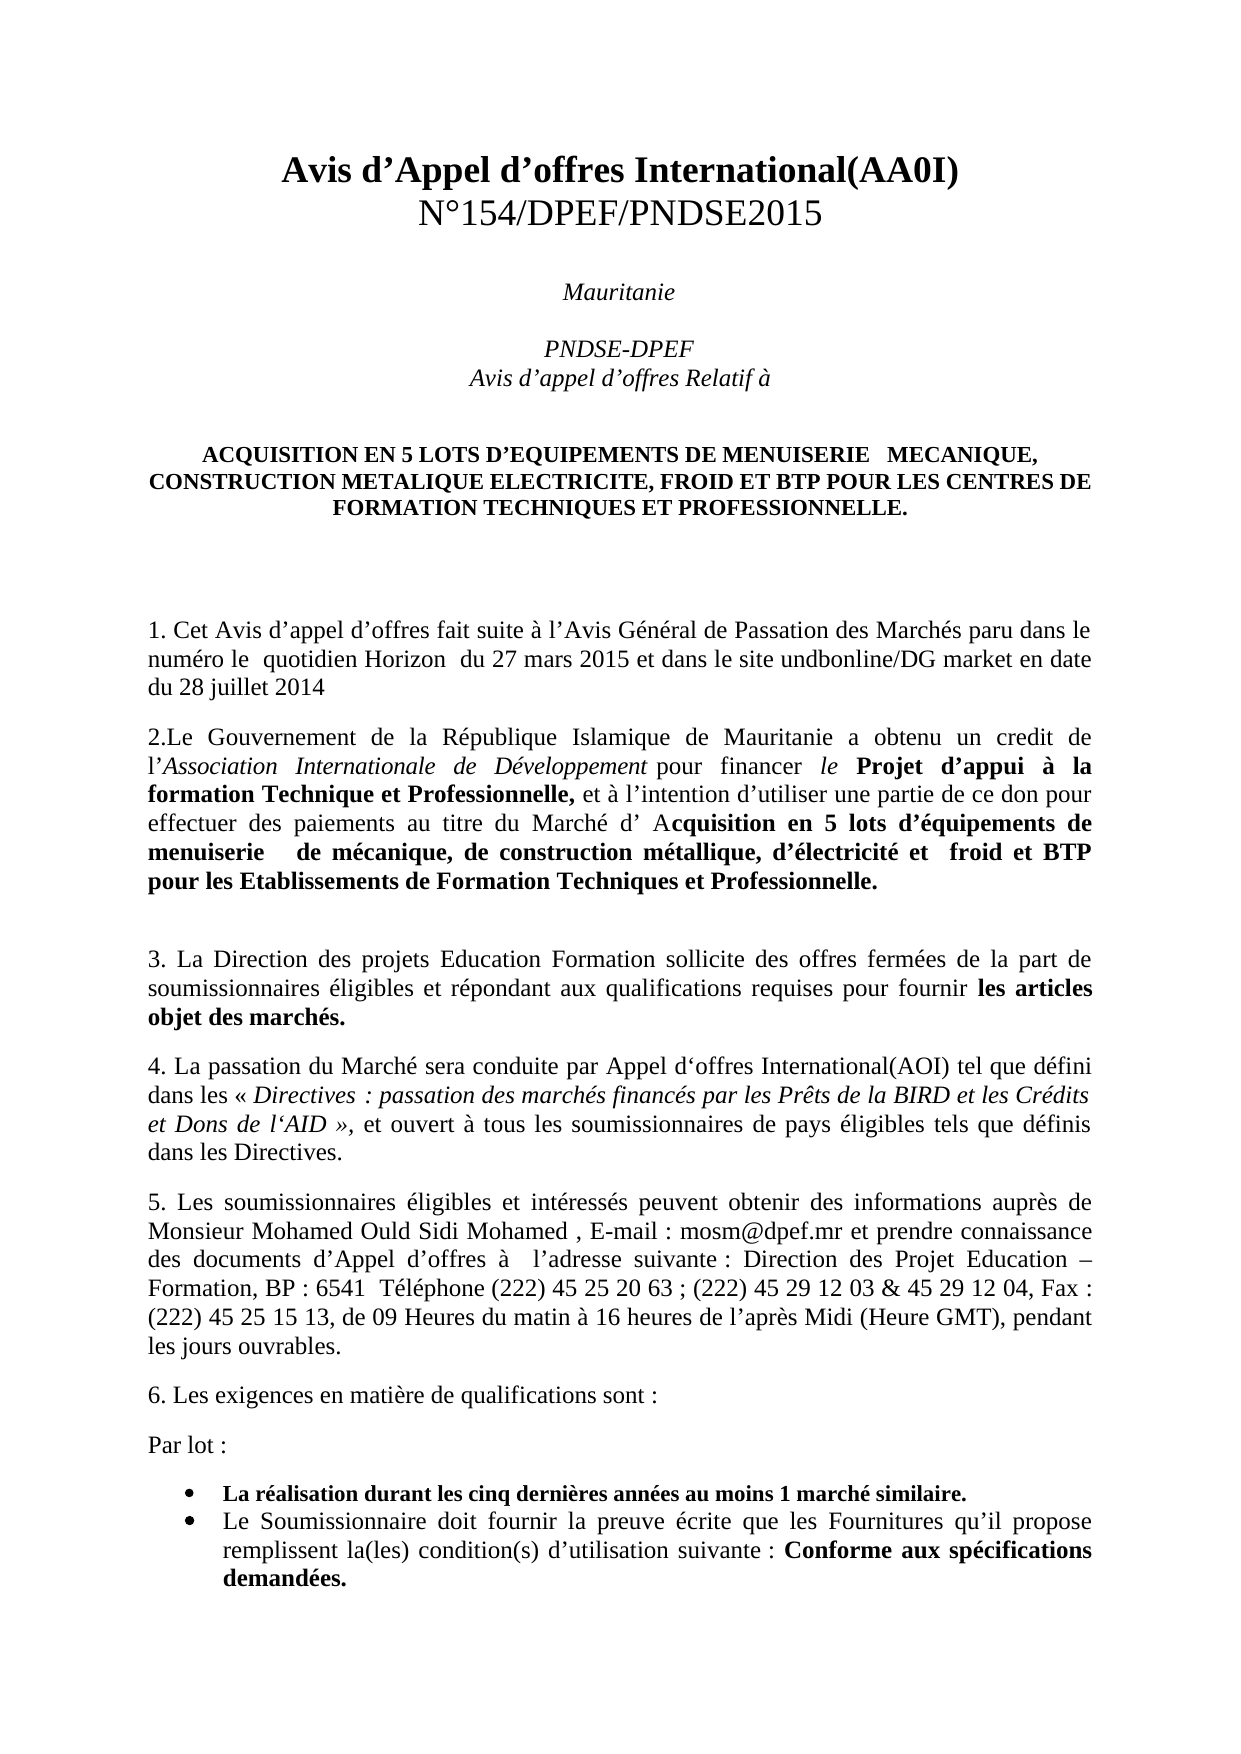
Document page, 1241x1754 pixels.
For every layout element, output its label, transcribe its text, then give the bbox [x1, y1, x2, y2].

text 3. La Direction des projets Education Formation sollicite des offres fermées de la part de soumissionnaires éligibles et répondant aux qualifications requises pour fournir les articles objet des marchés. [148, 944, 1093, 1030]
subtitle N°154/DPEF/PNDSE2015 [148, 191, 1093, 234]
text 6. Les exigences en matière de qualifications sont : [148, 1380, 1093, 1409]
text Par lot : [148, 1430, 1093, 1459]
text 1. Cet Avis d’appel d’offres fait suite à l’Avis Général de Passation des Marchés paru dans le numéro le quotidien Horizon du 27 mars 2015 et dans le site undbonline/DG market en date du 28 juillet 2014 [148, 615, 1093, 701]
text PNDSE-DPEF [148, 334, 1093, 363]
list La réalisation durant les cinq dernières années au moins 1 marché similaire. [185, 1479, 1093, 1506]
list Le Soumissionnaire doit fournir la preuve écrite que les Fournitures qu’il propose remplissent la(les) condition(s) d’utilisation suivante : Conforme aux spécifications demandées. [185, 1506, 1093, 1592]
text 2.Le Gouvernement de la République Islamique de Mauritanie a obtenu un credit de l’Association Internationale de Développement pour financer le Projet d’appui à la formation Technique et Professionnelle, et à l’intention d’utiliser une partie de ce don pour effectuer des paiements au titre du Marché d’ Acquisition en 5 lots d’équipements de menuiserie de mécanique, de construction métallique, d’électricité et froid et BTP pour les Etablissements de Formation Techniques et Professionnelle. [148, 722, 1093, 894]
text ACQUISITION EN 5 LOTS D’EQUIPEMENTS DE MENUISERIE MECANIQUE, CONSTRUCTION METALIQUE ELECTRICITE, FROID ET BTP POUR LES CENTRES DE FORMATION TECHNIQUES ET PROFESSIONNELLE. [148, 442, 1093, 521]
subtitle Avis d’Appel d’offres International(AA0I) [148, 148, 1093, 191]
text Avis d’appel d’offres Relatif à [148, 363, 1093, 392]
text 4. La passation du Marché sera conduite par Appel d‘offres International(AOI) tel que défini dans les « Directives : passation des marchés financés par les Prêts de la BIRD et les Crédits et Dons de l‘AID », et ouvert à tous les soumissionnaires de pays éligibles tels que définis dans les Directives. [148, 1051, 1093, 1166]
text 5. Les soumissionnaires éligibles et intéressés peuvent obtenir des informations auprès de Monsieur Mohamed Ould Sidi Mohamed , E-mail : mosm@dpef.mr et prendre connaissance des documents d’Appel d’offres à l’adresse suivante : Direction des Projet Education – Formation, BP : 6541 Téléphone (222) 45 25 20 63 ; (222) 45 29 12 03 & 45 29 12 04, Fax : (222) 45 25 15 13, de 09 Heures du matin à 16 heures de l’après Midi (Heure GMT), pendant les jours ouvrables. [148, 1187, 1093, 1359]
text Mauritanie [148, 277, 1093, 306]
